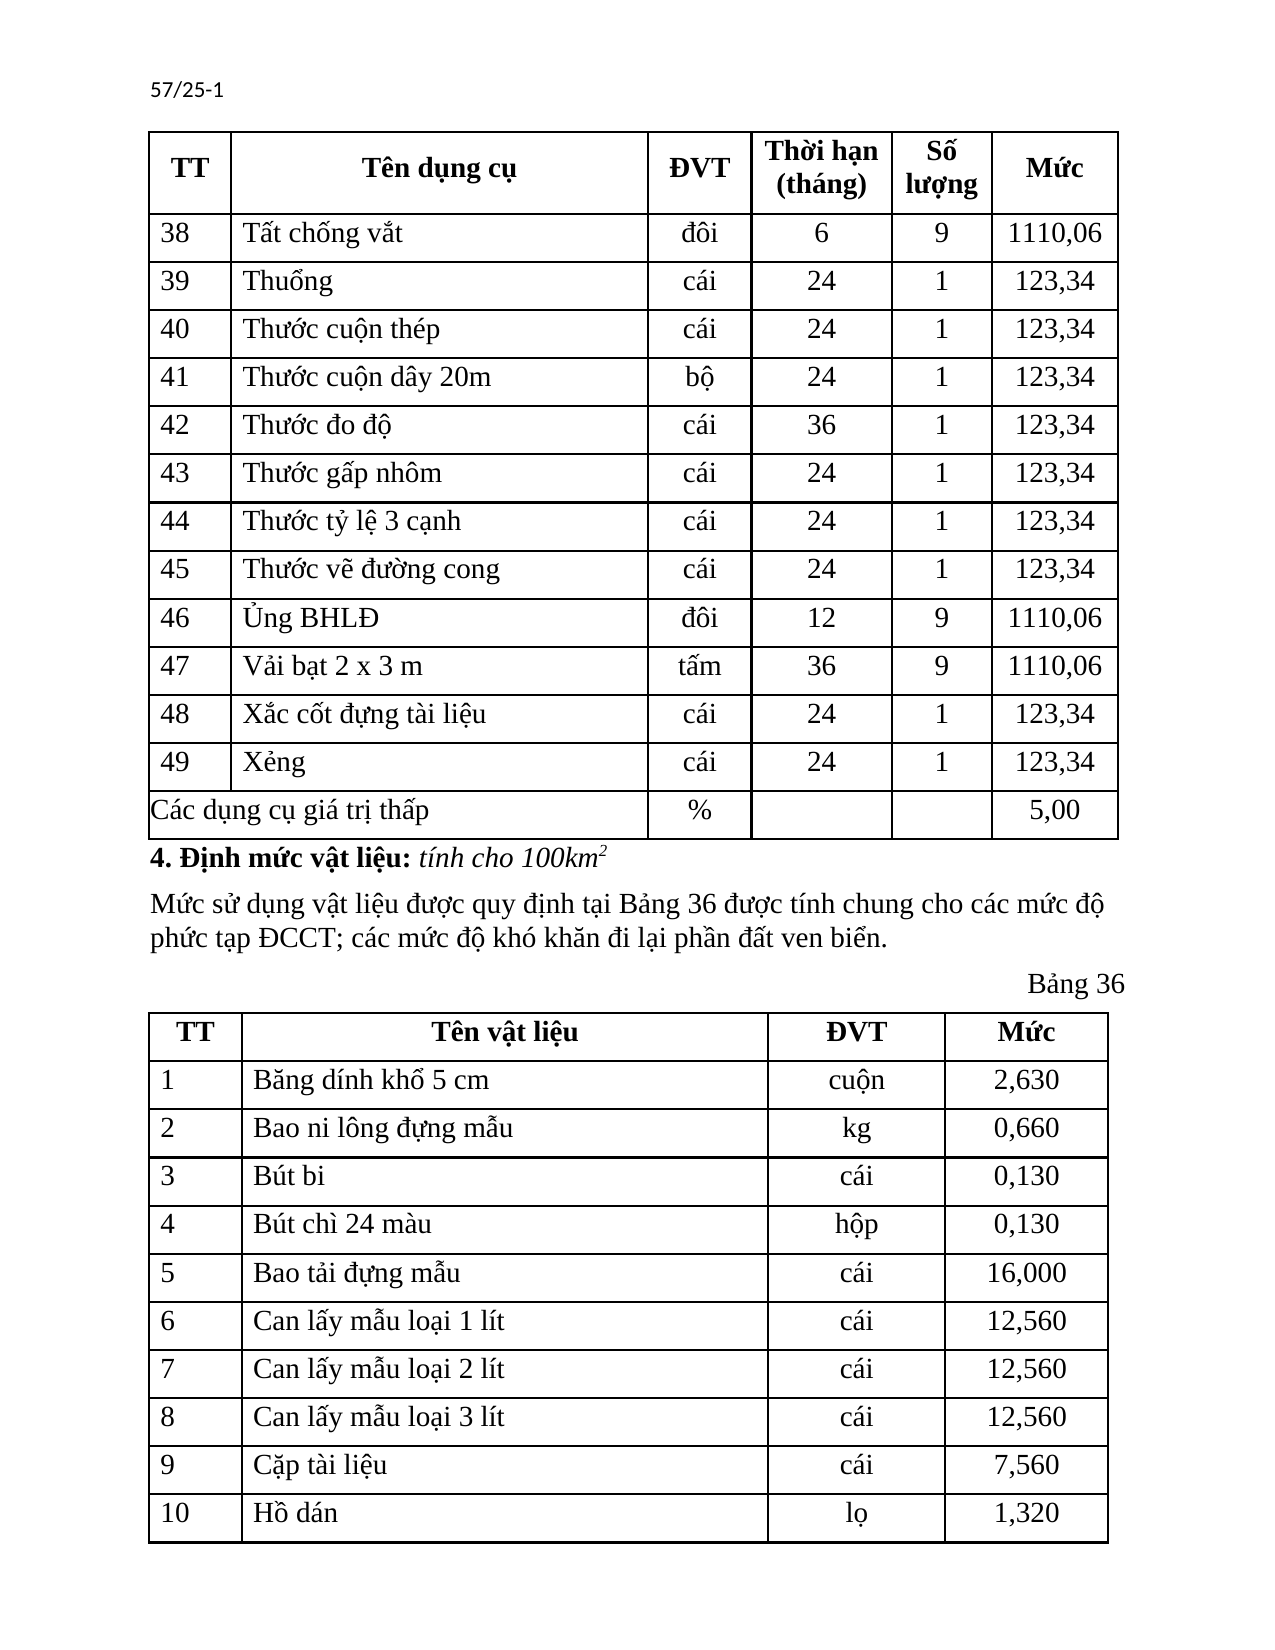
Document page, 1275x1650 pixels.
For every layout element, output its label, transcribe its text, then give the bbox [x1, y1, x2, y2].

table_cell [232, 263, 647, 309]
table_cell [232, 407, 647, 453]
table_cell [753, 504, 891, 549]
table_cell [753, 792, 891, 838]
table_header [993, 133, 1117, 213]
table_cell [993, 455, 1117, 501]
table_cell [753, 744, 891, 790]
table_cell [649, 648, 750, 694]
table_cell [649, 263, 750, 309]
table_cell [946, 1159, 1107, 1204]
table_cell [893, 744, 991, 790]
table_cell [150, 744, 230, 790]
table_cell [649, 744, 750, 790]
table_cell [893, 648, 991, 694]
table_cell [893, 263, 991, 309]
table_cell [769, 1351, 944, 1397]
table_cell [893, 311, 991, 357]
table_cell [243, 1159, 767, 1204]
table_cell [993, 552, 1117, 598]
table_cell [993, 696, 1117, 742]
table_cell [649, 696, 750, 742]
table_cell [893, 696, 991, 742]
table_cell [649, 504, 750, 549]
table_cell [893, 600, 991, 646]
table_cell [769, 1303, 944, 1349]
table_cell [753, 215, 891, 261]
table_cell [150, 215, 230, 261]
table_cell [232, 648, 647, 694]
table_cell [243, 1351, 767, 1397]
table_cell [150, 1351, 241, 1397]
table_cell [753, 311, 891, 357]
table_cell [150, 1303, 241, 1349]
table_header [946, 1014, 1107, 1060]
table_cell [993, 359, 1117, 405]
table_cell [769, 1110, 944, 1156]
text Mức sử dụng vật liệu được quy định tại Bảng 36 được tính chung cho các mức độ phức tạp ĐCCT; các mức độ khó khăn đi lại phần đất ven biển. [150, 886, 1125, 953]
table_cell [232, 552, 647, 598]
text 4. Định mức vật liệu: tính cho 100km2 [150, 840, 1125, 874]
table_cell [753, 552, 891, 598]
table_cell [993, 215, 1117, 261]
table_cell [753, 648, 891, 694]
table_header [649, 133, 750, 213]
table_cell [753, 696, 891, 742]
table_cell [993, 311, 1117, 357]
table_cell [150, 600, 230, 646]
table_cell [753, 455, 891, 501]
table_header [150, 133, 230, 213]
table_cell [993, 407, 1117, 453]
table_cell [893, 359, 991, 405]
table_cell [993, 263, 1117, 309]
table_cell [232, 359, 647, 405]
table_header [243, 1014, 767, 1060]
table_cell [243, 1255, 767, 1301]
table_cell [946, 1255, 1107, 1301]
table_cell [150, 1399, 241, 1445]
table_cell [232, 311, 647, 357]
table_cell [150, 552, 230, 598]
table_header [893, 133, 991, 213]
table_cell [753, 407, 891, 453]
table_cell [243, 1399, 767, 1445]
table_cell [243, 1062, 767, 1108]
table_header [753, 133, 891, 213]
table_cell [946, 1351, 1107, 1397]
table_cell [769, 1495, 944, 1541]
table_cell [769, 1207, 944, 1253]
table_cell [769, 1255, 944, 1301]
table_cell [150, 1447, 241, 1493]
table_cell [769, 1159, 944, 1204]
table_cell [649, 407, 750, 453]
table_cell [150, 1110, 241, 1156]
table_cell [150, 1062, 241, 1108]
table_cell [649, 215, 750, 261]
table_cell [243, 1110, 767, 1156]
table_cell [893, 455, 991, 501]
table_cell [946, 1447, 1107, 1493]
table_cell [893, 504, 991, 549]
text Bảng 36 [150, 966, 1125, 999]
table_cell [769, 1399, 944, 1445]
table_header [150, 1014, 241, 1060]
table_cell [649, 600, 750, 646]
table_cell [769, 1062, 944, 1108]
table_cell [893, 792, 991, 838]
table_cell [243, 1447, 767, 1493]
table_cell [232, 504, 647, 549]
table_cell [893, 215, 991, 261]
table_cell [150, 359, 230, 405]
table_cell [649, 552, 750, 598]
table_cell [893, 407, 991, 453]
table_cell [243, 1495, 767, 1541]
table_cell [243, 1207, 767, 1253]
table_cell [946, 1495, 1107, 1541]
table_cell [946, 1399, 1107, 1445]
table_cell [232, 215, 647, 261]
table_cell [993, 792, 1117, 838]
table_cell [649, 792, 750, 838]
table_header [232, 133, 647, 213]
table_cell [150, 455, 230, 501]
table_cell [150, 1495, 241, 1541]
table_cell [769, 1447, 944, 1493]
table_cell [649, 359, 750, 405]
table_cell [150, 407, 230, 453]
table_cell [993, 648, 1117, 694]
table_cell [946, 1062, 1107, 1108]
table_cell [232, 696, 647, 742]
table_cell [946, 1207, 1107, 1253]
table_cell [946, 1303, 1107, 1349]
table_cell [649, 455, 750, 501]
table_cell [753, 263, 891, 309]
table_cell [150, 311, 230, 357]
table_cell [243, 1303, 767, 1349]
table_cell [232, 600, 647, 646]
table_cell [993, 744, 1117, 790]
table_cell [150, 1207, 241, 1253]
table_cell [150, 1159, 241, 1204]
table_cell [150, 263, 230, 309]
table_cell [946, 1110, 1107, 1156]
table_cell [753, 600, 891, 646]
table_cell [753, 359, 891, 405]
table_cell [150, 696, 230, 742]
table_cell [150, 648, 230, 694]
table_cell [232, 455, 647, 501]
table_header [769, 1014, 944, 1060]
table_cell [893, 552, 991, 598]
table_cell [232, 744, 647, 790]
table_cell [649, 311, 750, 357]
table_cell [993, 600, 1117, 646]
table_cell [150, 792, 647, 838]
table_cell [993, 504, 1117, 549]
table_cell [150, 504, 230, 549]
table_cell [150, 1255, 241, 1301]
